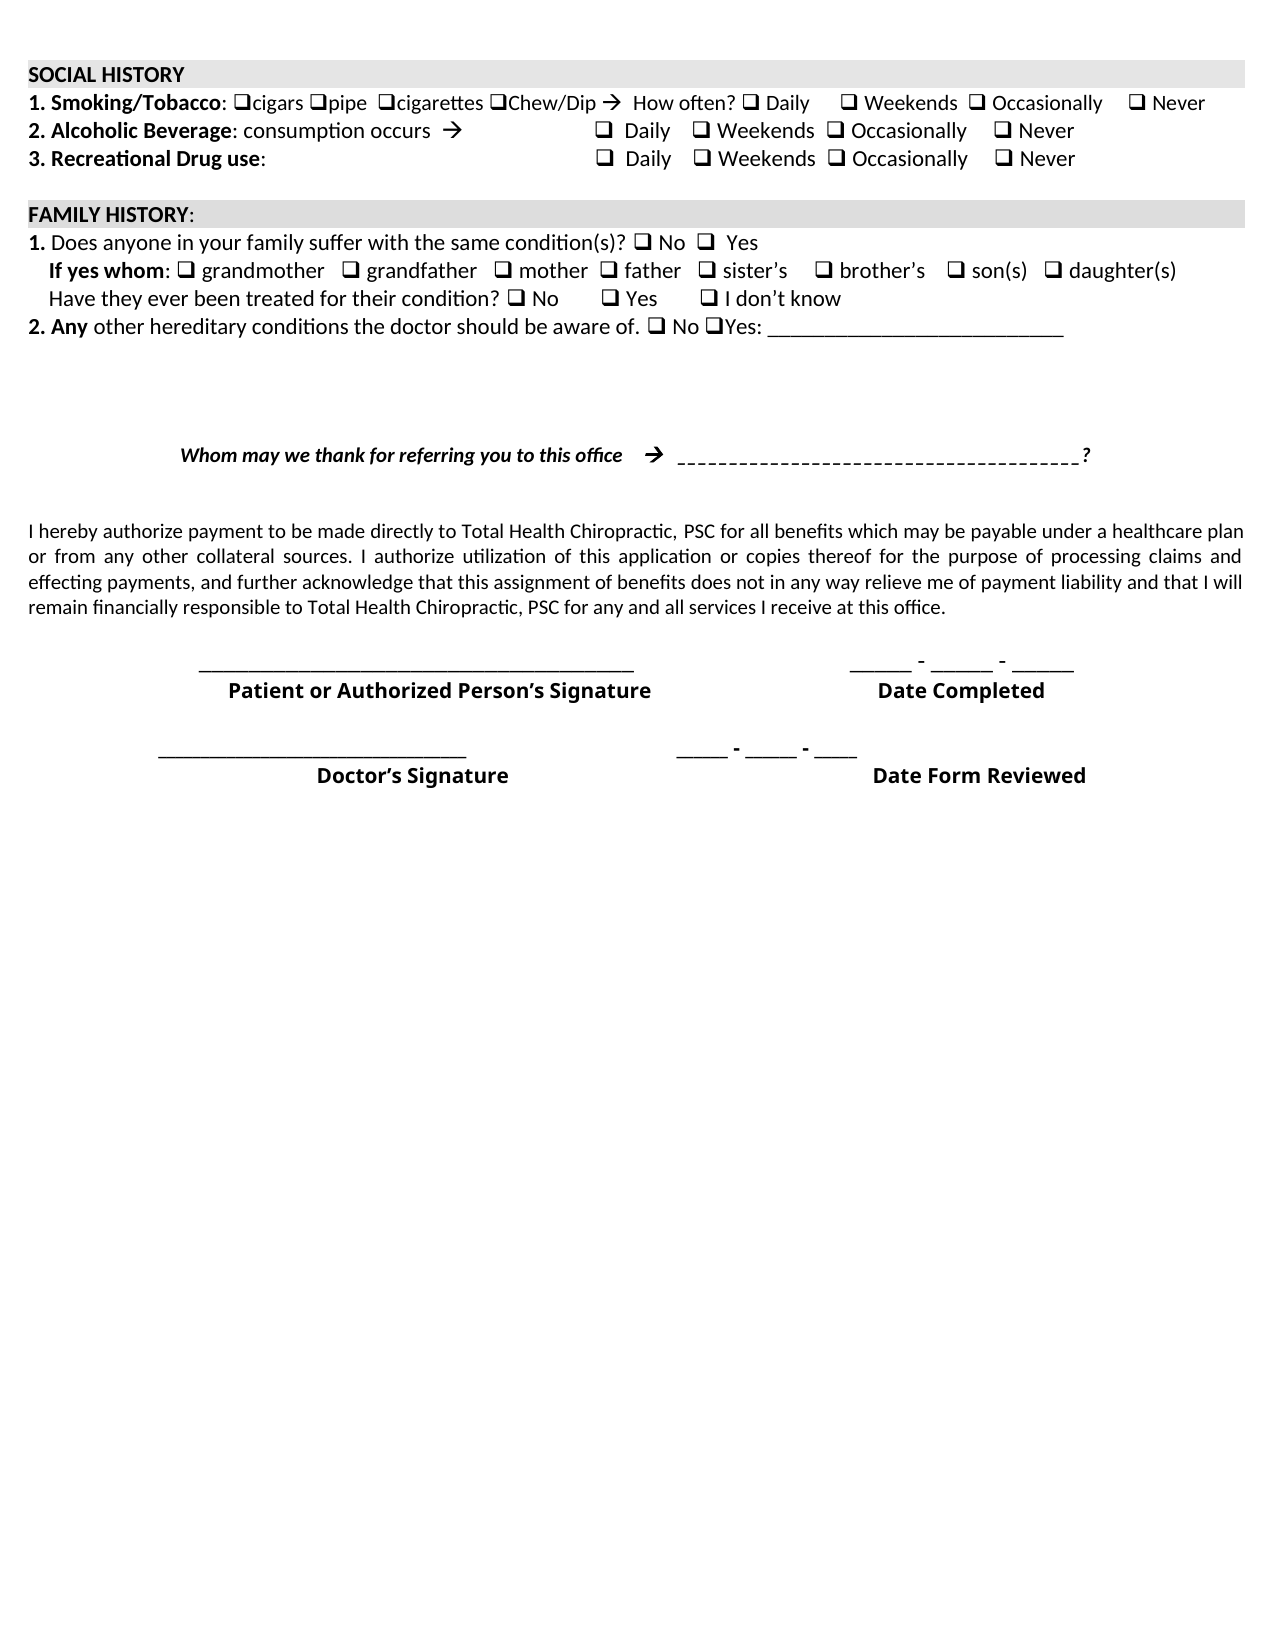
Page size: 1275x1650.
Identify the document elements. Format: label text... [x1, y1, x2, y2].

text I hereby authorize payment to be made directly to Total Health Chiropractic, PSC for all benefits which may be payable under a healthcare plan or from any other collateral sources. I authorize utilization of this application or copies thereof for the purpose of processing claims and effecting payments, and further acknowledge that this assignment of benefits does not in any way relieve me of payment liability and that I will remain financially responsible to Total Health Chiropractic, PSC for any and all services I receive at this office. [28, 518, 1245, 620]
text 2. Any other hereditary conditions the doctor should be aware of. No Yes: __________________________ [28, 312, 1245, 340]
text If yes whom: grandmother grandfather mother father sister’s brother’s son(s) daughter(s) [28, 256, 1245, 284]
text ____________________________________ ______ - ______ - _____ [28, 733, 1245, 761]
text 1. Smoking/Tobacco: cigars pipe cigarettes Chew/Dip How often? Daily Weekends Occasionally Never [28, 88, 1245, 116]
text 1. Does anyone in your family suffer with the same condition(s)? No Yes [28, 228, 1245, 256]
text 2. Alcoholic Beverage: consumption occurs Daily Weekends Occasionally Never [28, 116, 1245, 144]
text Patient or Authorized Person’s Signature Date Completed [28, 676, 1245, 704]
text ___________________________________ _____ - _____ - _____ [28, 645, 1245, 676]
text Whom may we thank for referring you to this office _______________________________________? [28, 442, 1245, 467]
text SOCIAL HISTORY [28, 60, 1245, 88]
text FAMILY HISTORY: [28, 200, 1245, 228]
text Have they ever been treated for their condition? No Yes I don’t know [28, 284, 1245, 312]
text Doctor’s Signature Date Form Reviewed [28, 761, 1245, 789]
text 3. Recreational Drug use: Daily Weekends Occasionally Never [28, 144, 1241, 172]
